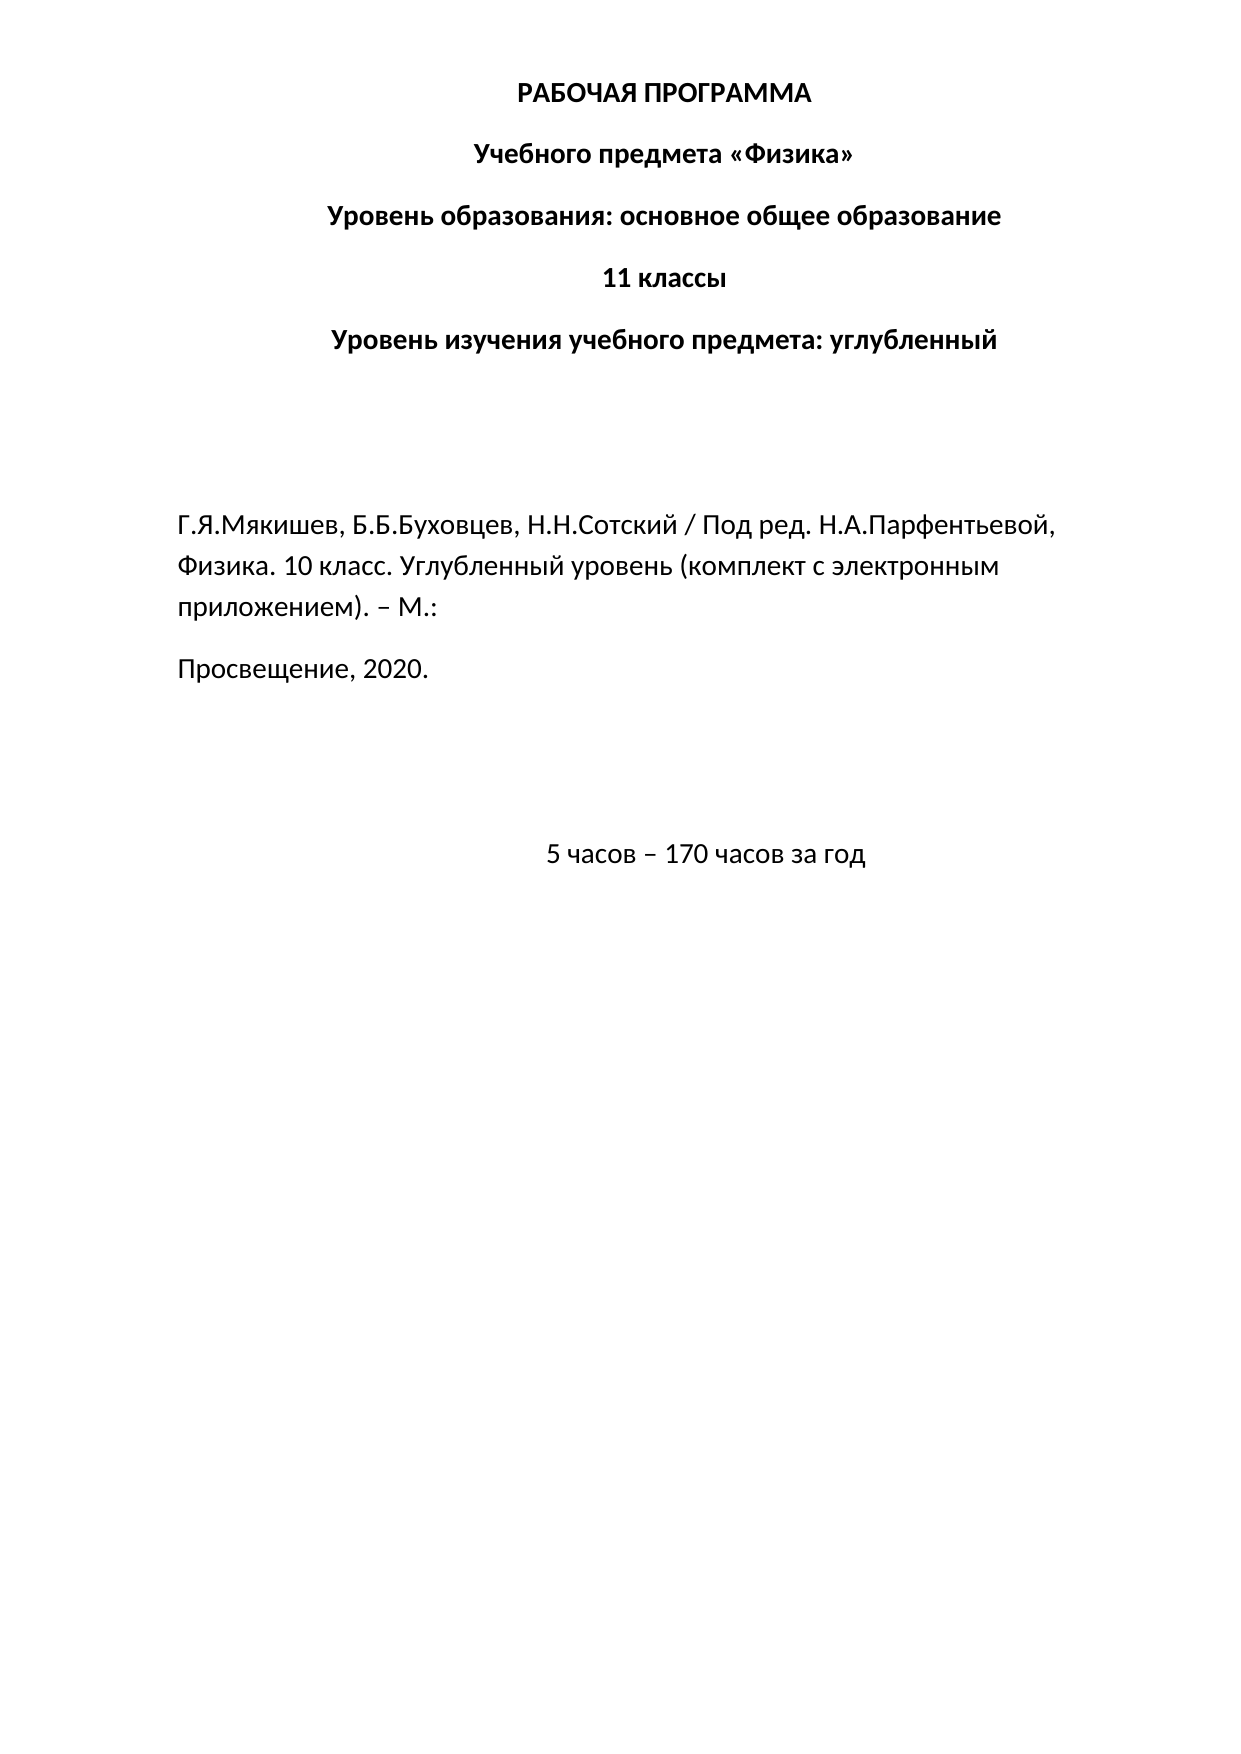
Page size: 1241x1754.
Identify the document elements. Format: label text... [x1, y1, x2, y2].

text РАБОЧАЯ ПРОГРАММА [177, 74, 1152, 109]
text Просвещение, 2020. [177, 650, 1152, 686]
text Г.Я.Мякишев, Б.Б.Буховцев, Н.Н.Сотский / Под ред. Н.А.Парфентьевой, Физика. 10 класс. Углубленный уровень (комплект с электронным приложением). – М.: [177, 506, 1152, 624]
text 5 часов – 170 часов за год [177, 835, 1152, 871]
text Уровень образования: основное общее образование [177, 197, 1152, 233]
text Учебного предмета «Физика» [177, 136, 1152, 171]
text Уровень изучения учебного предмета: углубленный [177, 321, 1152, 357]
text 11 классы [177, 259, 1152, 295]
